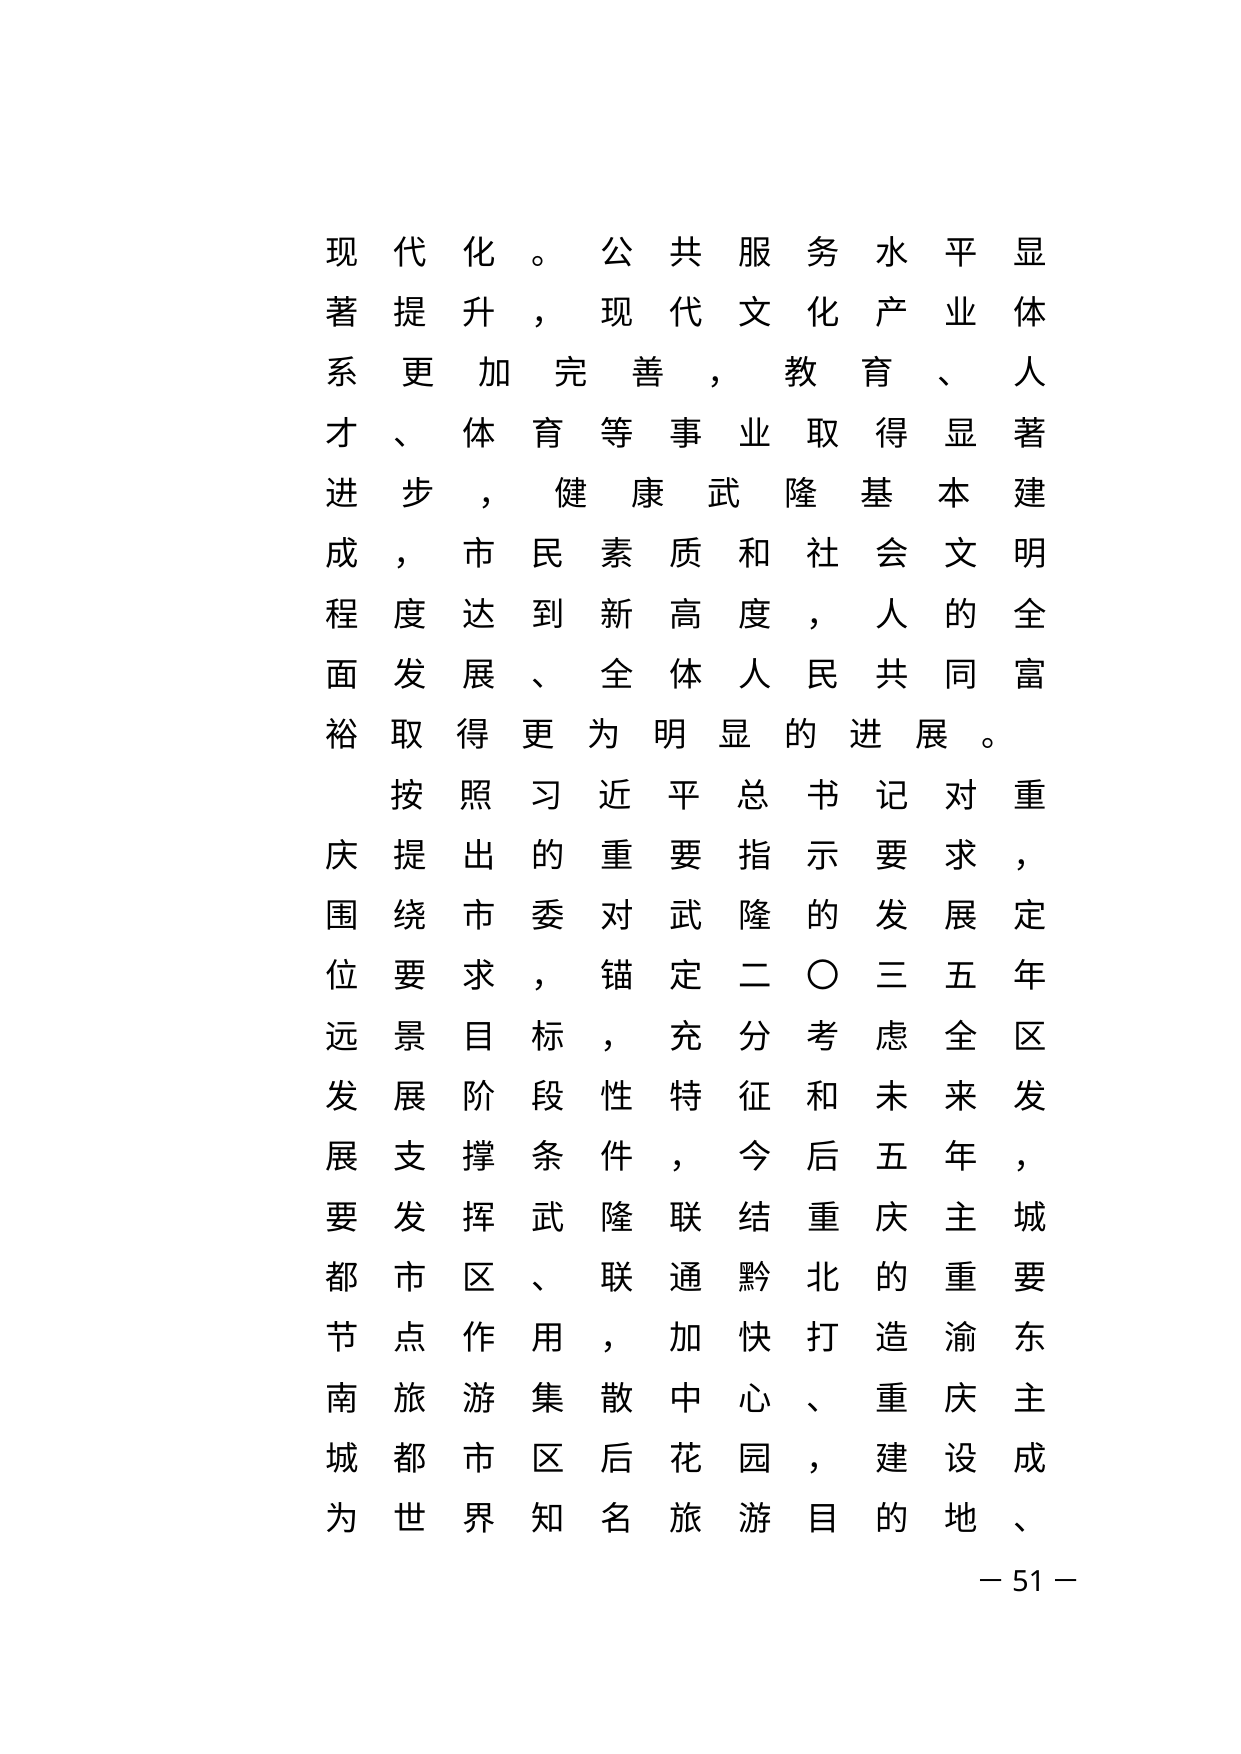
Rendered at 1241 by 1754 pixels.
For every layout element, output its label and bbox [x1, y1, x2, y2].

text [294, 762, 1079, 1546]
text [294, 219, 1079, 762]
